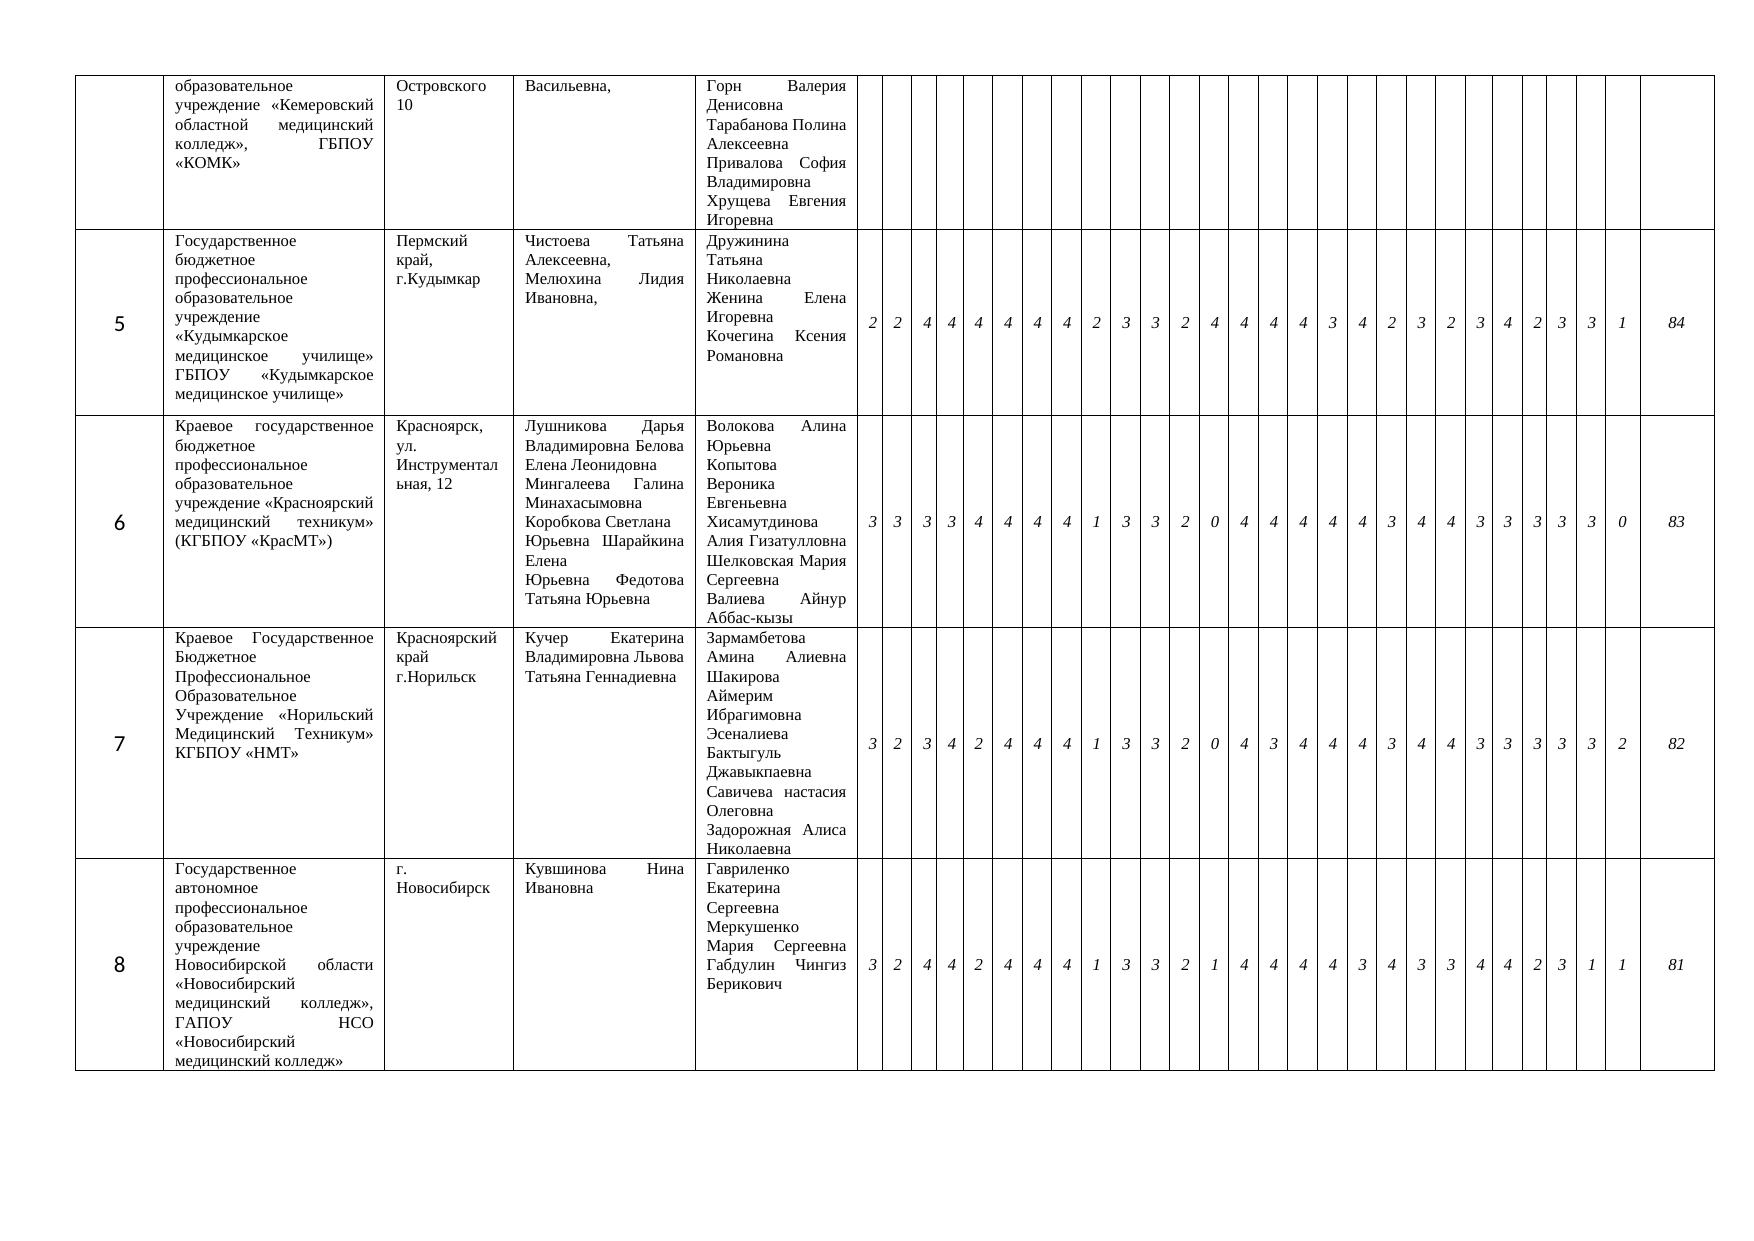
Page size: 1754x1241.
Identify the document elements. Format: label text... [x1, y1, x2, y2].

table_cell 4 [1023, 230, 1051, 415]
table_cell 4 [1229, 859, 1258, 1070]
table_cell 0 [1606, 416, 1640, 627]
table_cell 3 [1523, 416, 1546, 627]
table_cell 6 [76, 416, 163, 627]
table_cell 4 [993, 859, 1022, 1070]
table_cell 2 [1466, 76, 1492, 229]
table_cell 3 [883, 416, 911, 627]
table_cell 2 [964, 859, 992, 1070]
table_cell 84 [1641, 230, 1714, 415]
table_cell 3 [1407, 230, 1435, 415]
table_cell 4 [993, 416, 1022, 627]
table_cell 82 [1641, 628, 1714, 858]
table_cell 4 [1200, 230, 1228, 415]
table_cell Кучер Екатерина Владимировна Львова Татьяна Геннадиевна [514, 628, 695, 858]
table_cell 3 [858, 859, 882, 1070]
table_cell 0 [1200, 416, 1228, 627]
table_cell 5 [76, 230, 163, 415]
table_cell 3 [1377, 628, 1406, 858]
table_cell 3 [937, 416, 963, 627]
table_cell 3 [1141, 76, 1169, 229]
table_cell 1 [1200, 859, 1228, 1070]
table_cell 4 [993, 628, 1022, 858]
table_cell 1 [1606, 859, 1640, 1070]
table_cell 2 [858, 230, 882, 415]
table_cell 4 [964, 76, 992, 229]
table_cell 1 [1082, 859, 1110, 1070]
table_cell 3 [1547, 230, 1576, 415]
table_cell 3 [1259, 628, 1287, 858]
table_cell Дружинина Татьяна Николаевна Женина Елена Игоревна Кочегина Ксения Романовна [696, 230, 857, 415]
table_cell 3 [1259, 76, 1287, 229]
table_cell 2 [883, 859, 911, 1070]
table_cell Кувшинова Нина Ивановна [514, 859, 695, 1070]
table_cell Красноярский край г.Норильск [385, 628, 513, 858]
table_cell 3 [1111, 859, 1140, 1070]
table_cell 4 [1348, 230, 1376, 415]
table_cell 3 [1577, 416, 1605, 627]
table_cell 4 [964, 230, 992, 415]
table_cell 4 [1023, 416, 1051, 627]
table_cell 4 [1493, 76, 1522, 229]
table_cell 2 [1170, 628, 1199, 858]
table_cell 4 [1407, 416, 1435, 627]
table_cell 4 [937, 76, 963, 229]
table_cell 4 [1348, 416, 1376, 627]
table_cell 3 [912, 416, 936, 627]
table_cell 2 [1606, 628, 1640, 858]
table_cell 3 [858, 76, 882, 229]
table_cell 4 [1318, 416, 1347, 627]
table_cell 3 [1111, 76, 1140, 229]
table_cell Чистоева Татьяна Алексеевна, Мелюхина Лидия Ивановна, [514, 230, 695, 415]
table_cell 1 [1606, 230, 1640, 415]
table_cell 3 [1170, 76, 1199, 229]
table_cell 4 [993, 76, 1022, 229]
table_cell 3 [1141, 416, 1169, 627]
table_cell 4 [1259, 859, 1287, 1070]
table_cell 3 [858, 628, 882, 858]
table_cell 1 [1577, 859, 1605, 1070]
table_cell 4 [937, 230, 963, 415]
table_cell 3 [912, 76, 936, 229]
table_cell 4 [912, 859, 936, 1070]
table_cell 4 [883, 76, 911, 229]
table_cell 3 [1523, 76, 1546, 229]
table_cell г. Новосибирск [385, 859, 513, 1070]
table_cell 3 [1141, 230, 1169, 415]
table_cell 4 [1318, 628, 1347, 858]
table_cell 7 [76, 628, 163, 858]
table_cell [514, 76, 695, 229]
table_cell 3 [1436, 859, 1465, 1070]
table_cell Пермский край, г.Кудымкар [385, 230, 513, 415]
table_cell 3 [1377, 416, 1406, 627]
table_cell 4 [1493, 230, 1522, 415]
table_cell 4 [1259, 416, 1287, 627]
table_cell 3 [1377, 76, 1406, 229]
table_cell 4 [1318, 76, 1347, 229]
table_cell 2 [1082, 230, 1110, 415]
table_cell Зармамбетова Амина Алиевна Шакирова Аймерим Ибрагимовна Эсеналиева Бактыгуль Джавыкпаевна Савичева настасия Олеговна Задорожная Алиса Николаевна [696, 628, 857, 858]
table_cell 4 [1052, 416, 1081, 627]
table_cell 4 [937, 859, 963, 1070]
table_cell 3 [1547, 416, 1576, 627]
table_cell 4 [1377, 859, 1406, 1070]
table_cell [164, 76, 384, 229]
table_cell 2 [1523, 230, 1546, 415]
table_cell 86 [1641, 76, 1714, 229]
table_cell 1 [1082, 76, 1110, 229]
table_cell Государственное автономное профессиональное образовательное учреждение Новосибирской области «Новосибирский медицинский колледж», ГАПОУ НСО «Новосибирский медицинский колледж» [164, 859, 384, 1070]
table_cell 4 [1229, 628, 1258, 858]
table_cell Краевое государственное бюджетное профессиональное образовательное учреждение «Красноярский медицинский техникум» (КГБПОУ «КрасМТ») [164, 416, 384, 627]
table_cell 2 [1377, 230, 1406, 415]
table_cell 3 [1577, 628, 1605, 858]
table_cell 8 [76, 859, 163, 1070]
table_cell 3 [1111, 628, 1140, 858]
table_cell 4 [1288, 416, 1317, 627]
table_cell 4 [1052, 859, 1081, 1070]
table_cell 3 [1111, 416, 1140, 627]
table_cell 4 [1407, 628, 1435, 858]
table_cell 4 [1318, 859, 1347, 1070]
table_cell 3 [1436, 76, 1465, 229]
table_cell Красноярск, ул. Инструментальная, 12 [385, 416, 513, 627]
table_cell 3 [1577, 76, 1605, 229]
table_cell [385, 76, 513, 229]
table_cell 4 [1436, 628, 1465, 858]
table_cell 3 [1407, 76, 1435, 229]
table_cell 2 [1200, 76, 1228, 229]
table_cell 81 [1641, 859, 1714, 1070]
table_cell 4 [1023, 628, 1051, 858]
table_cell 3 [1577, 230, 1605, 415]
table_cell 3 [1111, 230, 1140, 415]
table_cell 4 [1348, 628, 1376, 858]
table_cell 3 [912, 628, 936, 858]
table_cell 4 [1052, 230, 1081, 415]
table_cell 3 [1348, 859, 1376, 1070]
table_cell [696, 76, 857, 229]
table_cell 4 [1052, 628, 1081, 858]
table_cell 83 [1641, 416, 1714, 627]
table_cell Краевое Государственное Бюджетное Профессиональное Образовательное Учреждение «Норильский Медицинский Техникум» КГБПОУ «НМТ» [164, 628, 384, 858]
table_cell 0 [1200, 628, 1228, 858]
table_cell 4 [1288, 76, 1317, 229]
table_cell 3 [1547, 628, 1576, 858]
table_cell 4 [1436, 416, 1465, 627]
table_cell 1 [1082, 628, 1110, 858]
table_cell 2 [964, 628, 992, 858]
table_cell 4 [964, 416, 992, 627]
table_cell 3 [1523, 628, 1546, 858]
table_cell 2 [1170, 416, 1199, 627]
table_cell 4 [1023, 76, 1051, 229]
table_cell 3 [1348, 76, 1376, 229]
table_cell 1 [1082, 416, 1110, 627]
table_cell Лушникова Дарья Владимировна Белова Елена Леонидовна Мингалеева Галина Минахасымовна Коробкова Светлана Юрьевна Шарайкина Елена Юрьевна Федотова Татьяна Юрьевна [514, 416, 695, 627]
table_cell 2 [1170, 859, 1199, 1070]
table_cell 4 [1288, 628, 1317, 858]
table_cell Государственное бюджетное профессиональное образовательное учреждение «Кудымкарское медицинское училище» ГБПОУ «Кудымкарское медицинское училище» [164, 230, 384, 415]
table_cell 2 [1523, 859, 1546, 1070]
table_cell 4 [1493, 859, 1522, 1070]
table_cell 3 [1547, 859, 1576, 1070]
table_cell 3 [1318, 230, 1347, 415]
table_cell 3 [1229, 76, 1258, 229]
table_cell 4 [1259, 230, 1287, 415]
table_cell 3 [1547, 76, 1576, 229]
table_cell 3 [1407, 859, 1435, 1070]
table_cell 3 [1493, 628, 1522, 858]
table_cell 4 [1229, 416, 1258, 627]
table_cell 3 [1606, 76, 1640, 229]
table_cell 3 [1466, 628, 1492, 858]
table_cell 4 [912, 230, 936, 415]
table_cell 2 [883, 230, 911, 415]
table_cell 3 [1466, 230, 1492, 415]
table_cell 4 [1288, 230, 1317, 415]
table_cell 4 [1466, 859, 1492, 1070]
table_cell 3 [1141, 628, 1169, 858]
table_cell 4 [76, 76, 163, 229]
table_cell 4 [1052, 76, 1081, 229]
table_cell 4 [1288, 859, 1317, 1070]
table_cell 4 [1229, 230, 1258, 415]
table_cell 4 [1023, 859, 1051, 1070]
table_cell 3 [1141, 859, 1169, 1070]
table_cell Гавриленко Екатерина Сергеевна Меркушенко Мария Сергеевна Габдулин Чингиз Берикович [696, 859, 857, 1070]
table_cell 2 [1436, 230, 1465, 415]
table_cell 3 [1466, 416, 1492, 627]
table_cell 3 [1493, 416, 1522, 627]
table_cell 2 [1170, 230, 1199, 415]
table_cell 4 [993, 230, 1022, 415]
table_cell 3 [858, 416, 882, 627]
table_cell Волокова Алина Юрьевна Копытова Вероника Евгеньевна Хисамутдинова Алия Гизатулловна Шелковская Мария Сергеевна Валиева Айнур Аббас-кызы [696, 416, 857, 627]
table_cell 2 [883, 628, 911, 858]
table_cell 4 [937, 628, 963, 858]
